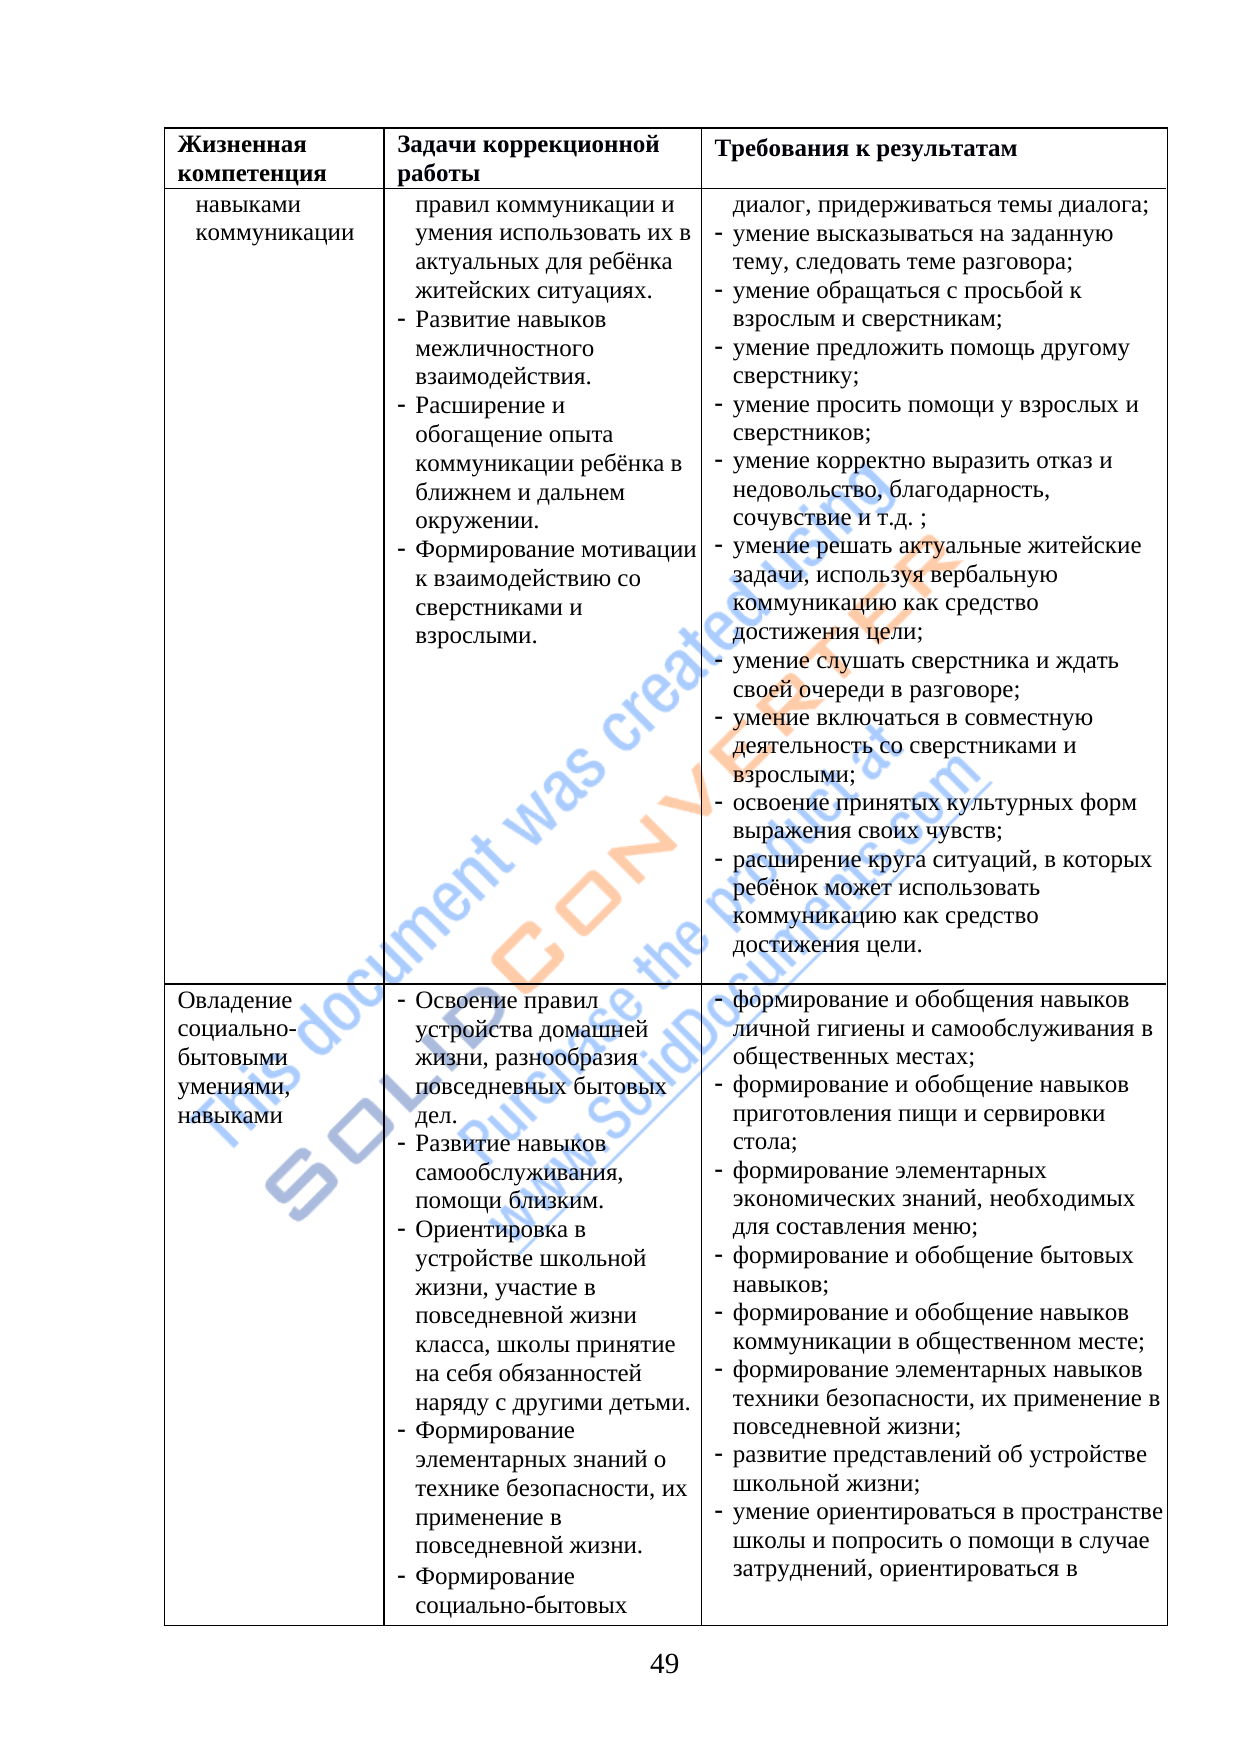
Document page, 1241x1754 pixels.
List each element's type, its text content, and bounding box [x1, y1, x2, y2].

table_cell Освоение правил устройства домашней жизни, разнообразия повседневных бытовых дел. Развитие навыков самообслуживания, помощи близким. Ориентировка в устройстве школьной жизни, участие в повседневной жизни класса, школы принятие на себя обязанностей наряду с другими детьми. Формирование элементарных знаний о технике безопасности, их применение в повседневной жизни. Формирование социально-бытовых [385, 985, 701, 1625]
table_cell правил коммуникации и умения использовать их в актуальных для ребёнка житейских ситуациях. Развитие навыков межличностного взаимодействия. Расширение и обогащение опыта коммуникации ребёнка в ближнем и дальнем окружении. Формирование мотивации к взаимодействию со сверстниками и взрослыми. [385, 189, 701, 983]
table_cell Овладение социально- бытовыми умениями, навыками [165, 985, 383, 1625]
table_cell диалог, придерживаться темы диалога; умение высказываться на заданную тему, следовать теме разговора; умение обращаться с просьбой к взрослым и сверстникам; умение предложить помощь другому сверстнику; умение просить помощи у взрослых и сверстников; умение корректно выразить отказ и недовольство, благодарность, сочувствие и т.д. ; умение решать актуальные житейские задачи, используя вербальную коммуникацию как средство достижения цели; умение слушать сверстника и ждать своей очереди в разговоре; умение включаться в совместную деятельность со сверстниками и взрослыми; освоение принятых культурных форм выражения своих чувств; расширение круга ситуаций, в которых ребёнок может использовать коммуникацию как средство достижения цели. [702, 188, 1167, 983]
table_cell формирование и обобщения навыков личной гигиены и самообслуживания в общественных местах; формирование и обобщение навыков приготовления пищи и сервировки стола; формирование элементарных экономических знаний, необходимых для составления меню; формирование и обобщение бытовых навыков; формирование и обобщение навыков коммуникации в общественном месте; формирование элементарных навыков техники безопасности, их применение в повседневной жизни; развитие представлений об устройстве школьной жизни; умение ориентироваться в пространстве школы и попросить о помощи в случае затруднений, ориентироваться в [702, 983, 1167, 1625]
table_header Жизненная компетенция [165, 129, 383, 187]
table_cell навыками коммуникации [165, 189, 383, 983]
table_header Задачи коррекционной работы [385, 129, 701, 187]
table_header Требования к результатам [702, 129, 1167, 187]
